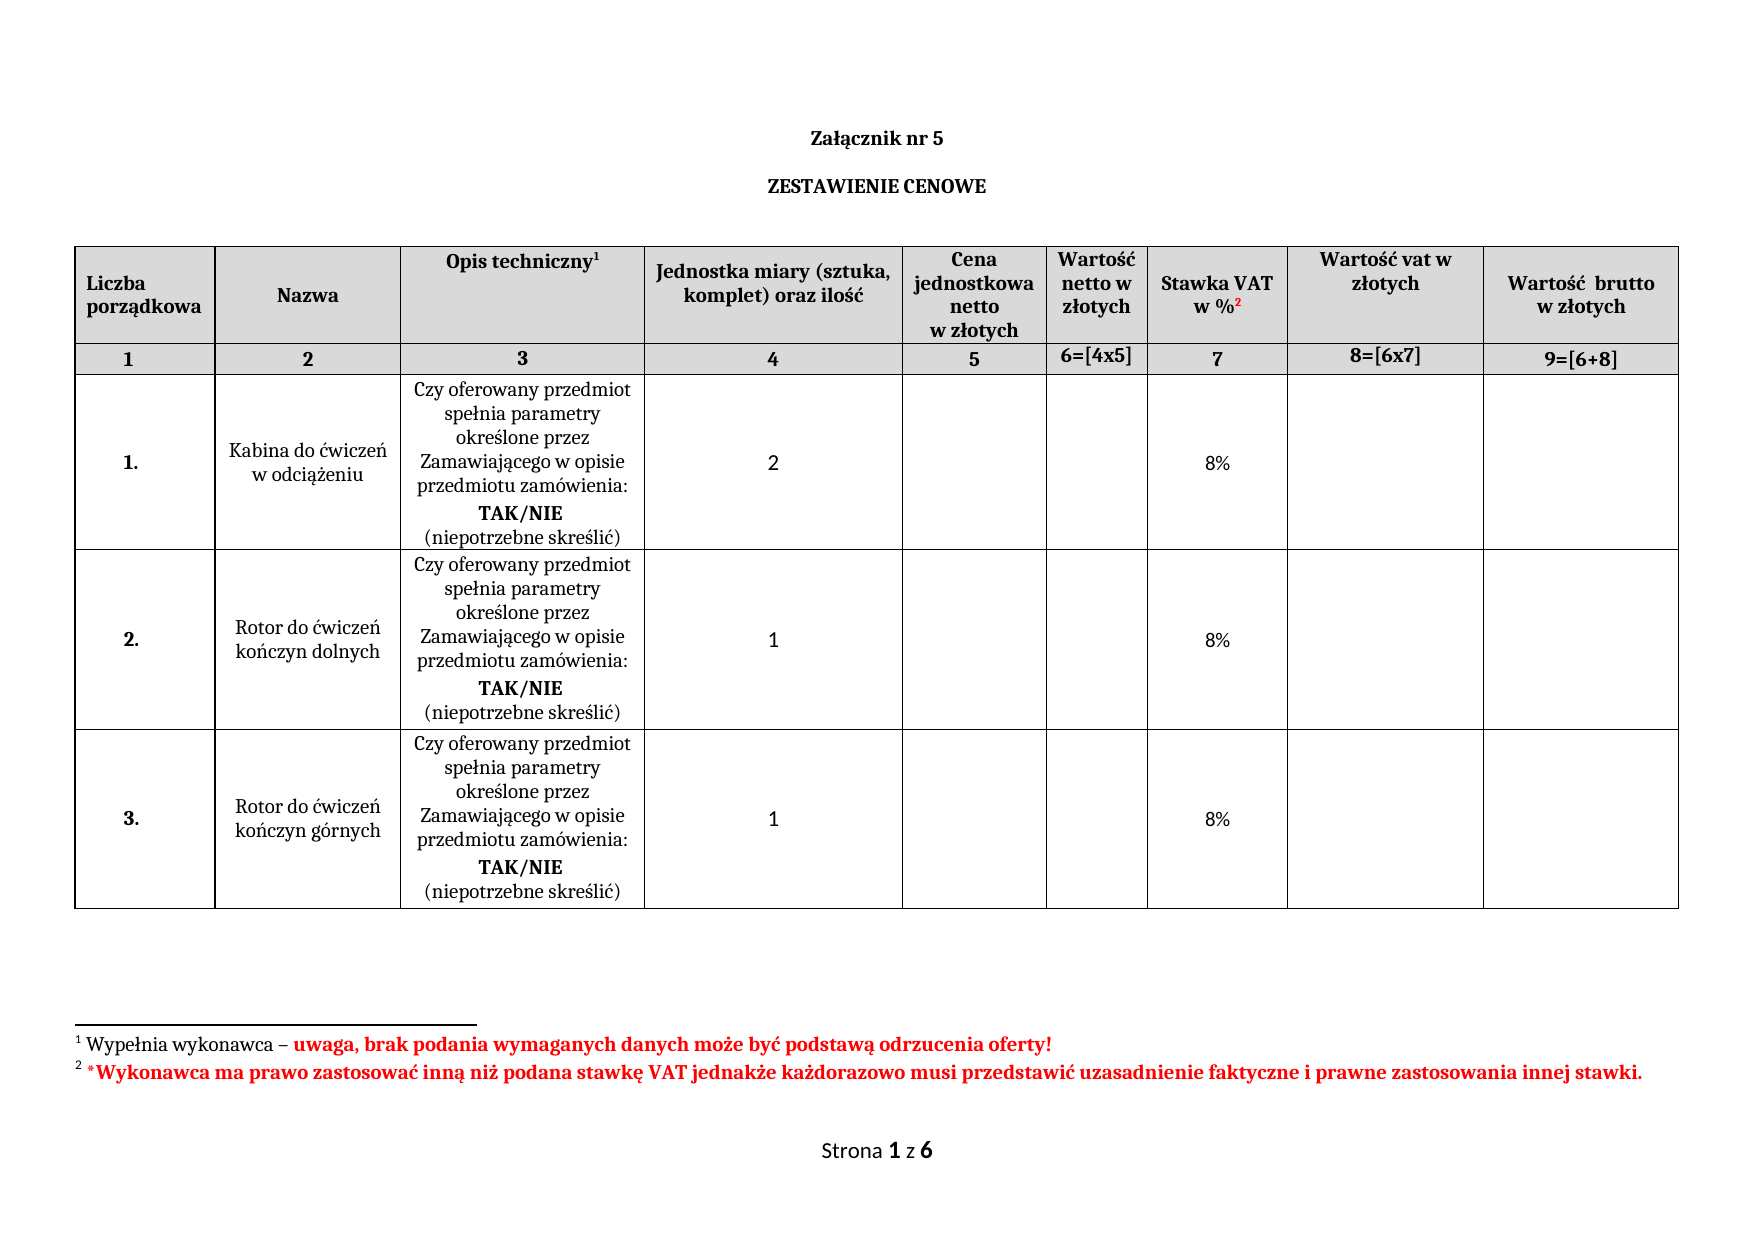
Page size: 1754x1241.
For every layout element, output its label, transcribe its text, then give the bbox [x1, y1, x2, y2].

table_cell 1 [645, 730, 902, 908]
table_cell [1484, 375, 1678, 549]
table_header Liczba porządkowa [76, 247, 214, 343]
table_cell 8=[6x7] [1288, 344, 1483, 374]
table_cell [1288, 375, 1483, 549]
text ZESTAWIENIE CENOWE [75, 174, 1679, 198]
table_cell [1047, 550, 1147, 728]
table_cell Czy oferowany przedmiot spełnia parametry określone przez Zamawiającego w opisie przedmiotu zamówienia: TAK/NIE (niepotrzebne skreślić) [401, 375, 644, 549]
table_cell 6=[4x5] [1047, 344, 1147, 374]
table_cell 1 [76, 344, 214, 374]
table_header Jednostka miary (sztuka, komplet) oraz ilość [645, 247, 902, 343]
table_cell [1288, 730, 1483, 908]
table_cell Kabina do ćwiczeń w odciążeniu [216, 375, 400, 549]
table_cell [1484, 730, 1678, 908]
table_cell [903, 550, 1046, 728]
table_cell 3 [401, 344, 644, 374]
table_header Nazwa [216, 247, 400, 343]
table_cell Rotor do ćwiczeń kończyn dolnych [216, 550, 400, 728]
table_cell 2 [645, 375, 902, 549]
table_header Wartość netto w złotych [1047, 247, 1147, 343]
table_cell Rotor do ćwiczeń kończyn górnych [216, 730, 400, 908]
table_header Opis techniczny [401, 247, 644, 343]
table_cell Czy oferowany przedmiot spełnia parametry określone przez Zamawiającego w opisie przedmiotu zamówienia: TAK/NIE (niepotrzebne skreślić) [401, 550, 644, 728]
table_cell 7 [1148, 344, 1287, 374]
table_cell [903, 375, 1046, 549]
table_cell 8% [1148, 375, 1287, 549]
table_cell 5 [903, 344, 1046, 374]
table_cell [903, 730, 1046, 908]
table_cell [76, 550, 214, 728]
table_cell [76, 730, 214, 908]
table_cell [1288, 550, 1483, 728]
table_cell [1047, 730, 1147, 908]
table_header Wartość brutto w złotych [1484, 247, 1678, 343]
table_cell 1 [645, 550, 902, 728]
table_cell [401, 730, 644, 908]
table_cell 2 [216, 344, 400, 374]
table_header Stawka VAT w % [1148, 247, 1287, 343]
table_cell [76, 375, 214, 549]
table_header Cena jednostkowa netto w złotych [903, 247, 1046, 343]
table_cell 9=[6+8] [1484, 344, 1678, 374]
table_cell 4 [645, 344, 902, 374]
text Załącznik nr 5 [75, 126, 1679, 150]
table_header Wartość vat w złotych [1288, 247, 1483, 343]
table_cell 8% [1148, 550, 1287, 728]
table_cell [1484, 550, 1678, 728]
table_cell [1047, 375, 1147, 549]
table_cell 8% [1148, 730, 1287, 908]
